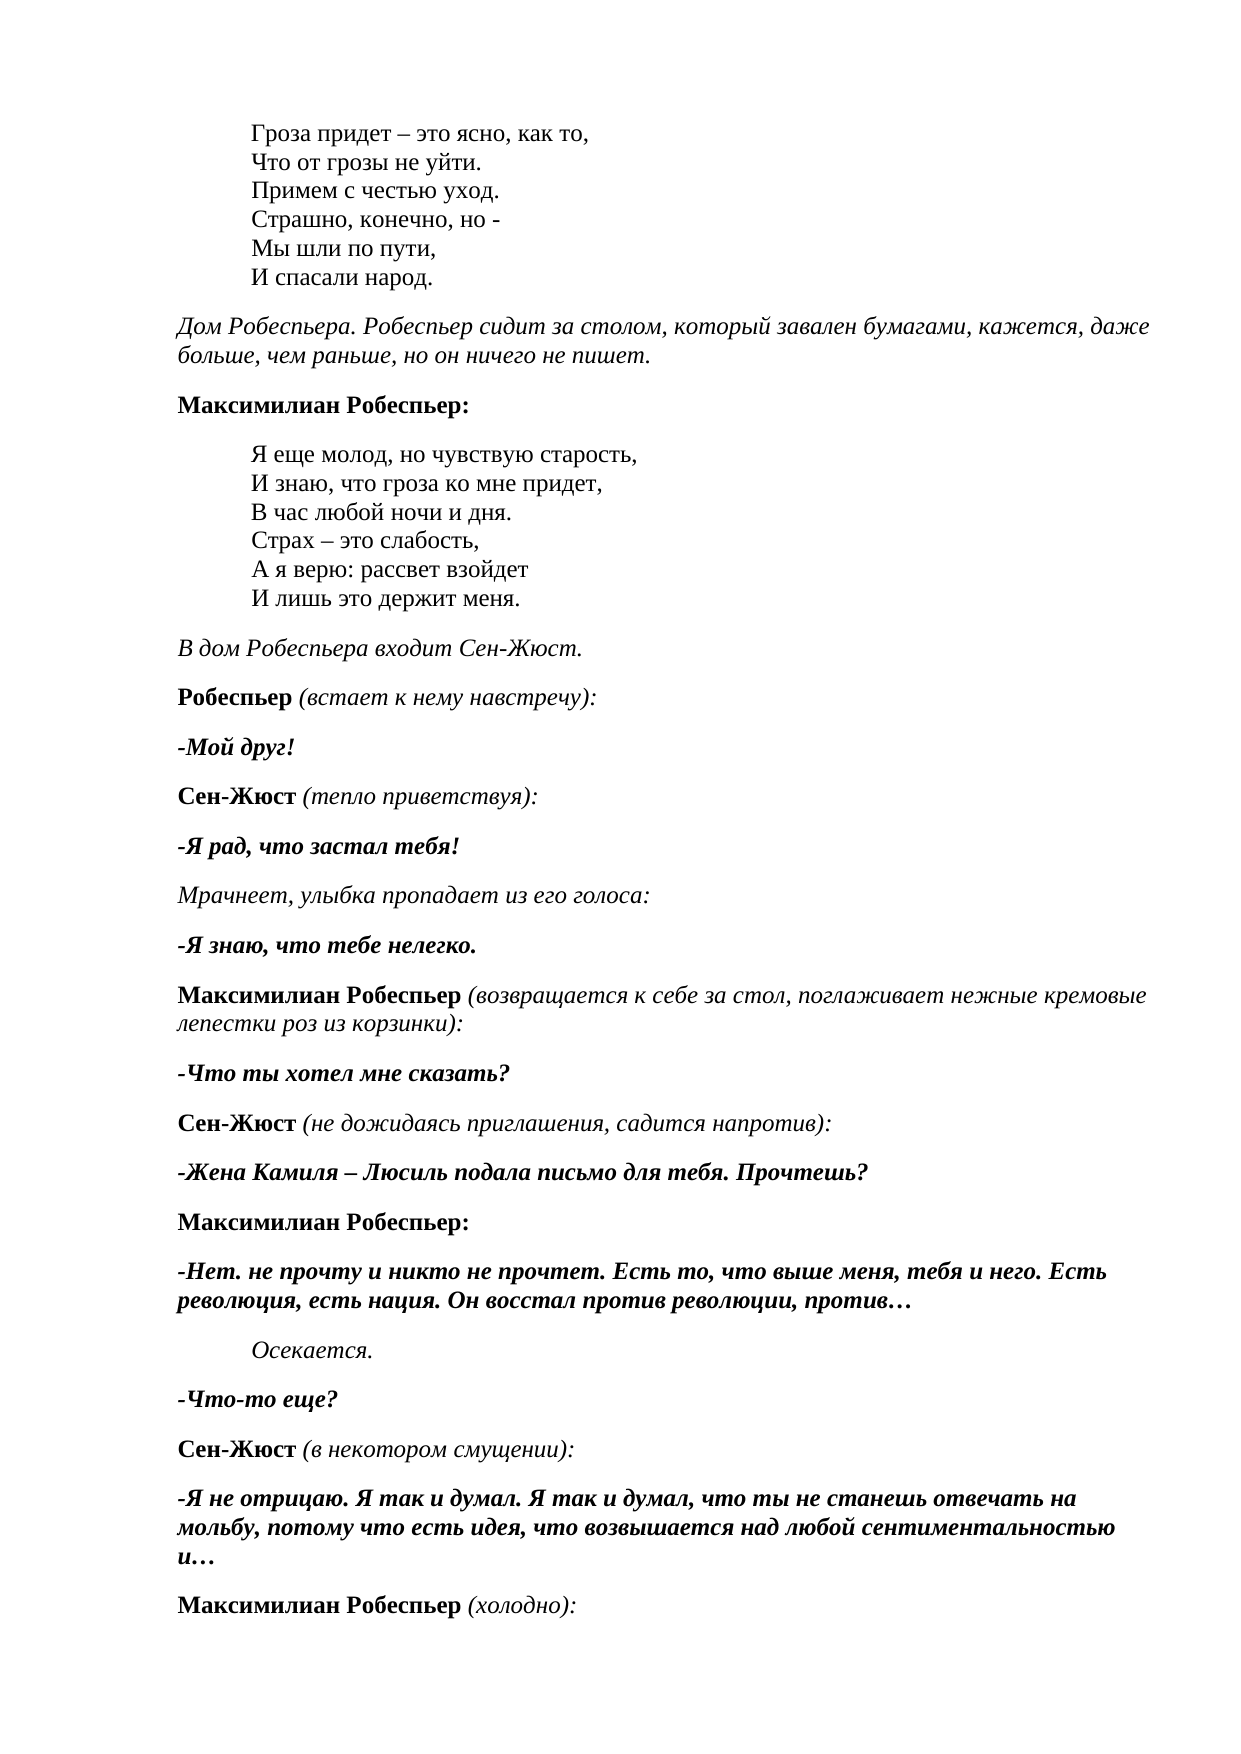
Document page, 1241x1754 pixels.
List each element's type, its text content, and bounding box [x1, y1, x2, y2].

text В дом Робеспьера входит Сен-Жюст. [177, 633, 1152, 661]
text -Я знаю, что тебе нелегко. [177, 930, 1152, 959]
text Максимилиан Робеспьер (возвращается к себе за стол, поглаживает нежные кремовые лепестки роз из корзинки): [177, 980, 1152, 1037]
text -Мой друг! [177, 732, 1152, 761]
text -Что-то еще? [177, 1384, 1152, 1413]
text Сен-Жюст (в некотором смущении): [177, 1434, 1152, 1463]
text Осекается. [177, 1335, 1152, 1363]
text Робеспьер (встает к нему навстречу): [177, 682, 1152, 711]
text Гроза придет – это ясно, как то, Что от грозы не уйти. Примем с честью уход. Страшно, конечно, но - Мы шли по пути, И спасали народ. [251, 118, 1152, 291]
text Максимилиан Робеспьер: [177, 1207, 1152, 1236]
text Мрачнеет, улыбка пропадает из его голоса: [177, 881, 1152, 909]
text Максимилиан Робеспьер (холодно): [177, 1591, 1152, 1619]
text -Нет. не прочту и никто не прочтет. Есть то, что выше меня, тебя и него. Есть революция, есть нация. Он восстал против революции, против… [177, 1256, 1152, 1314]
text Сен-Жюст (не дожидаясь приглашения, садится напротив): [177, 1108, 1152, 1136]
text Дом Робеспьера. Робеспьер сидит за столом, который завален бумагами, кажется, даже больше, чем раньше, но он ничего не пишет. [177, 311, 1152, 369]
text -Жена Камиля – Люсиль подала письмо для тебя. Прочтешь? [177, 1157, 1152, 1186]
text -Я рад, что застал тебя! [177, 831, 1152, 860]
text Максимилиан Робеспьер: [177, 390, 1152, 418]
text -Что ты хотел мне сказать? [177, 1058, 1152, 1087]
text Сен-Жюст (тепло приветствуя): [177, 781, 1152, 810]
text -Я не отрицаю. Я так и думал. Я так и думал, что ты не станешь отвечать на мольбу, потому что есть идея, что возвышается над любой сентиментальностью и… [177, 1483, 1152, 1570]
text Я еще молод, но чувствую старость, И знаю, что гроза ко мне придет, В час любой ночи и дня. Страх – это слабость, А я верю: рассвет взойдет И лишь это держит меня. [251, 439, 1152, 612]
